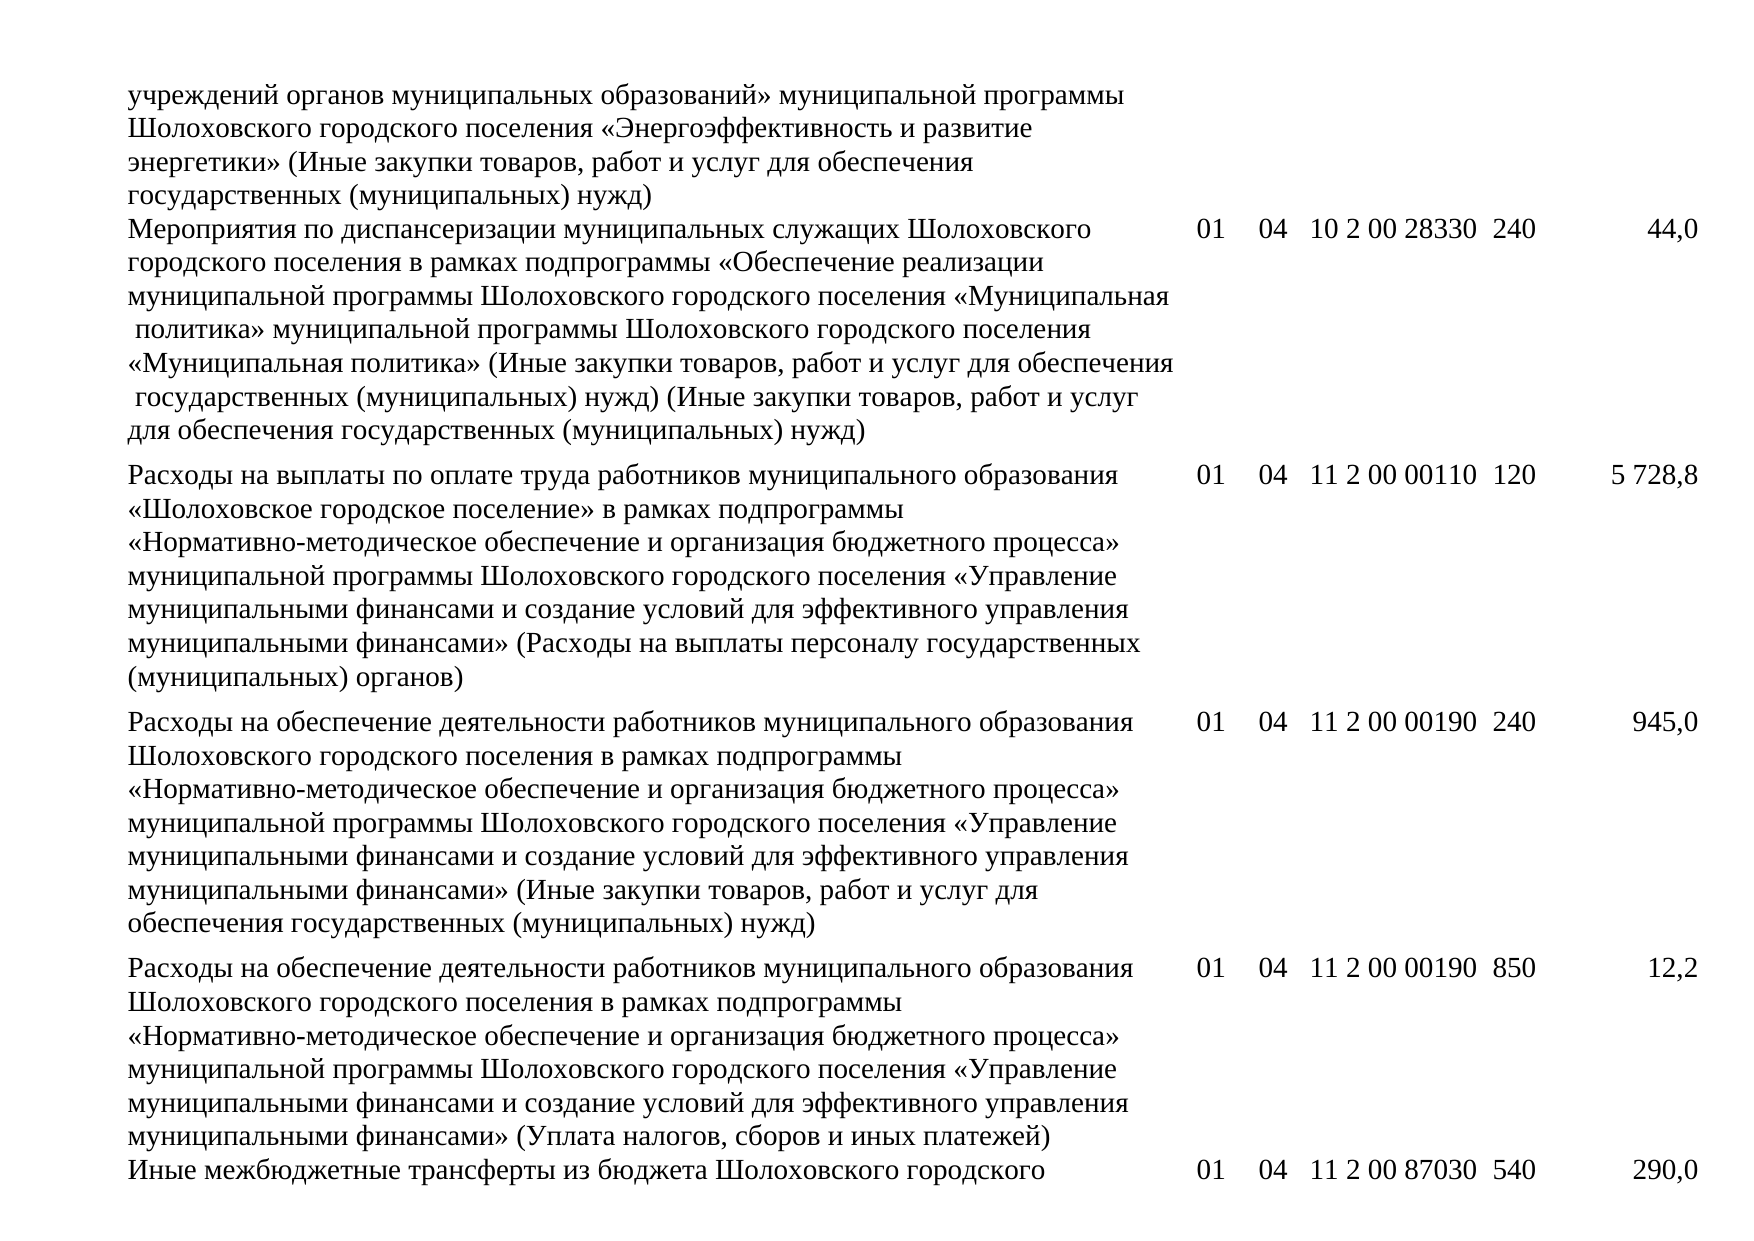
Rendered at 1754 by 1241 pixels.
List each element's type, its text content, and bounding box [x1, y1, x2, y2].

text «Нормативно-методическое обеспечение и организация бюджетного процесса» [118, 1018, 1636, 1051]
text (муниципальных) органов) [118, 659, 1636, 692]
text Шолоховского городского поселения в рамках подпрограммы [118, 984, 1636, 1018]
text муниципальной программы Шолоховского городского поселения «Управление [118, 558, 1636, 592]
text обеспечения государственных (муниципальных) нужд) [118, 905, 1636, 939]
text Расходы на выплаты по оплате труда работников муниципального образования 01 04 11 2 00 00110 120 5 728,8 [118, 457, 1636, 491]
text для обеспечения государственных (муниципальных) нужд) [118, 412, 1636, 446]
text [118, 1051, 1636, 1085]
text «Нормативно-методическое обеспечение и организация бюджетного процесса» [118, 524, 1636, 558]
text Расходы на обеспечение деятельности работников муниципального образования 01 04 11 2 00 00190 240 945,0 [118, 704, 1636, 738]
text государственных (муниципальных) нужд) [118, 177, 1636, 211]
text муниципальной программы Шолоховского городского поселения «Муниципальная [118, 278, 1636, 312]
text Мероприятия по диспансеризации муниципальных служащих Шолоховского 01 04 10 2 00 28330 240 44,0 [118, 211, 1636, 244]
text учреждений органов муниципальных образований» муниципальной программы [118, 77, 1636, 110]
text городского поселения в рамках подпрограммы «Обеспечение реализации [118, 244, 1636, 278]
text Расходы на обеспечение деятельности работников муниципального образования 01 04 11 2 00 00190 850 12,2 [118, 951, 1636, 984]
text муниципальными финансами и создание условий для эффективного управления [118, 592, 1636, 625]
text Шолоховского городского поселения «Энергоэффективность и развитие [118, 110, 1636, 144]
text муниципальными финансами» (Уплата налогов, сборов и иных платежей) [118, 1118, 1636, 1152]
text муниципальными финансами и создание условий для эффективного управления [118, 1085, 1636, 1118]
text государственных (муниципальных) нужд) (Иные закупки товаров, работ и услуг [118, 379, 1636, 412]
text муниципальными финансами» (Иные закупки товаров, работ и услуг для [118, 872, 1636, 905]
text «Муниципальная политика» (Иные закупки товаров, работ и услуг для обеспечения [118, 345, 1636, 379]
text «Шолоховское городское поселение» в рамках подпрограммы [118, 491, 1636, 524]
text Иные межбюджетные трансферты из бюджета Шолоховского городского 01 04 11 2 00 87030 540 290,0 [118, 1152, 1636, 1185]
text муниципальной программы Шолоховского городского поселения «Управление [118, 805, 1636, 838]
text Шолоховского городского поселения в рамках подпрограммы [118, 738, 1636, 771]
text «Нормативно-методическое обеспечение и организация бюджетного процесса» [118, 771, 1636, 805]
text энергетики» (Иные закупки товаров, работ и услуг для обеспечения [118, 144, 1636, 177]
text муниципальными финансами» (Расходы на выплаты персоналу государственных [118, 625, 1636, 659]
text муниципальными финансами и создание условий для эффективного управления [118, 838, 1636, 872]
text политика» муниципальной программы Шолоховского городского поселения [118, 312, 1636, 345]
